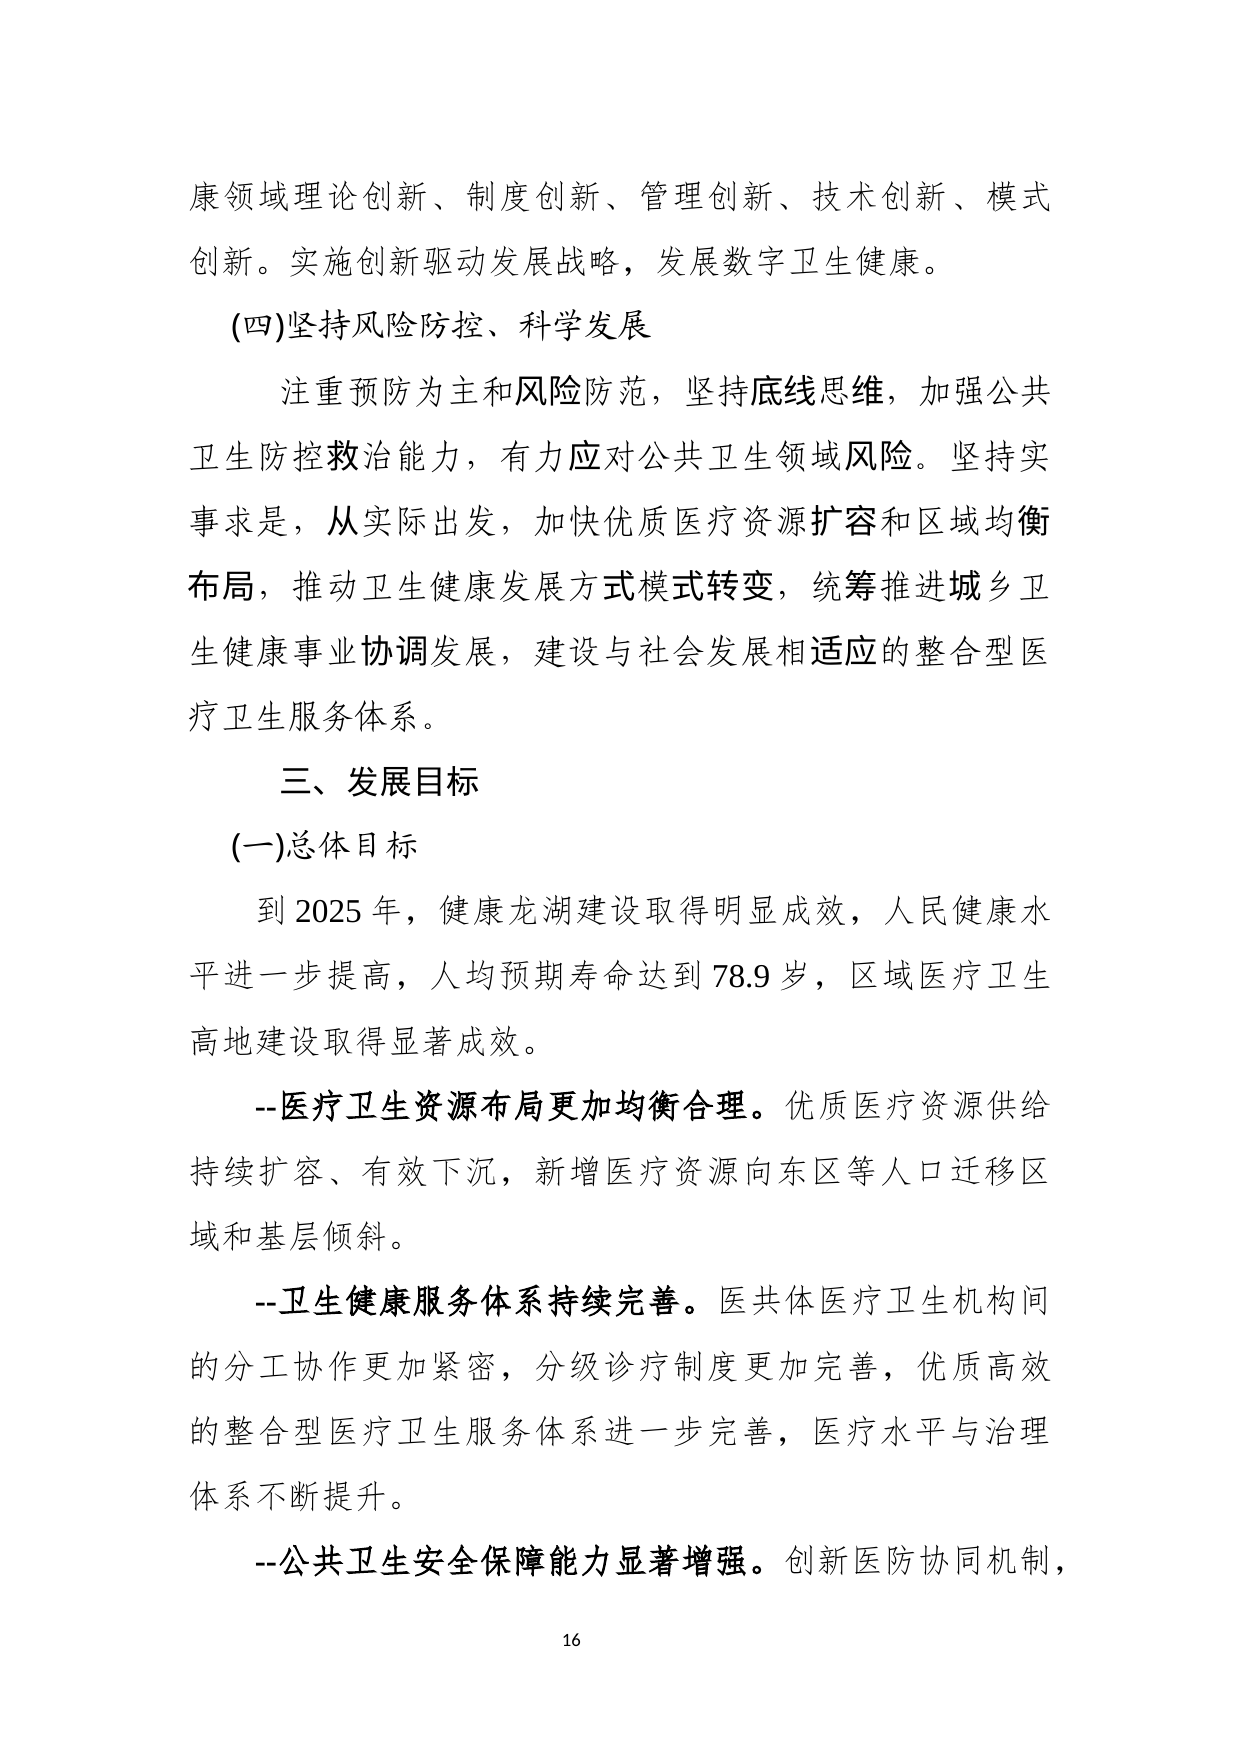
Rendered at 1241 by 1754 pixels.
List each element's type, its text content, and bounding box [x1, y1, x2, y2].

text --卫生健康服务体系持续完善。医共体医疗卫生机构间的分工协作更加紧密，分级诊疗制度更加完善，优质高效的整合型医疗卫生服务体系进一步完善，医疗水平与治理体系不断提升。 [187, 1332, 1053, 1592]
text --医疗卫生资源布局更加均衡合理。优质医疗资源供给持续扩容、有效下沉，新增医疗资源向东区等人口迁移区域和基层倾斜。 [187, 1137, 1053, 1332]
text 注重预防为主和风险防范，坚持底线思维，加强公共卫生防控救治能力，有力应对公共卫生领域风险。坚持实事求是，从实际出发，加快优质医疗资源扩容和区域均衡布局，推动卫生健康发展方式模式转变，统筹推进城乡卫生健康事业协调发展，建设与社会发展相适应的整合型医疗卫生服务体系。 [187, 422, 1053, 812]
subtitle 坚持风险防控、科学发展 [187, 357, 1053, 422]
text 到2025年，健康龙湖建设取得明显成效，人民健康水平进一步提高，人均预期寿命达到78.9岁，区域医疗卫生高地建设取得显著成效。 [187, 942, 1053, 1137]
subtitle 总体目标 [187, 877, 1053, 942]
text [187, 162, 1053, 357]
subtitle 发展目标 [187, 812, 1053, 877]
